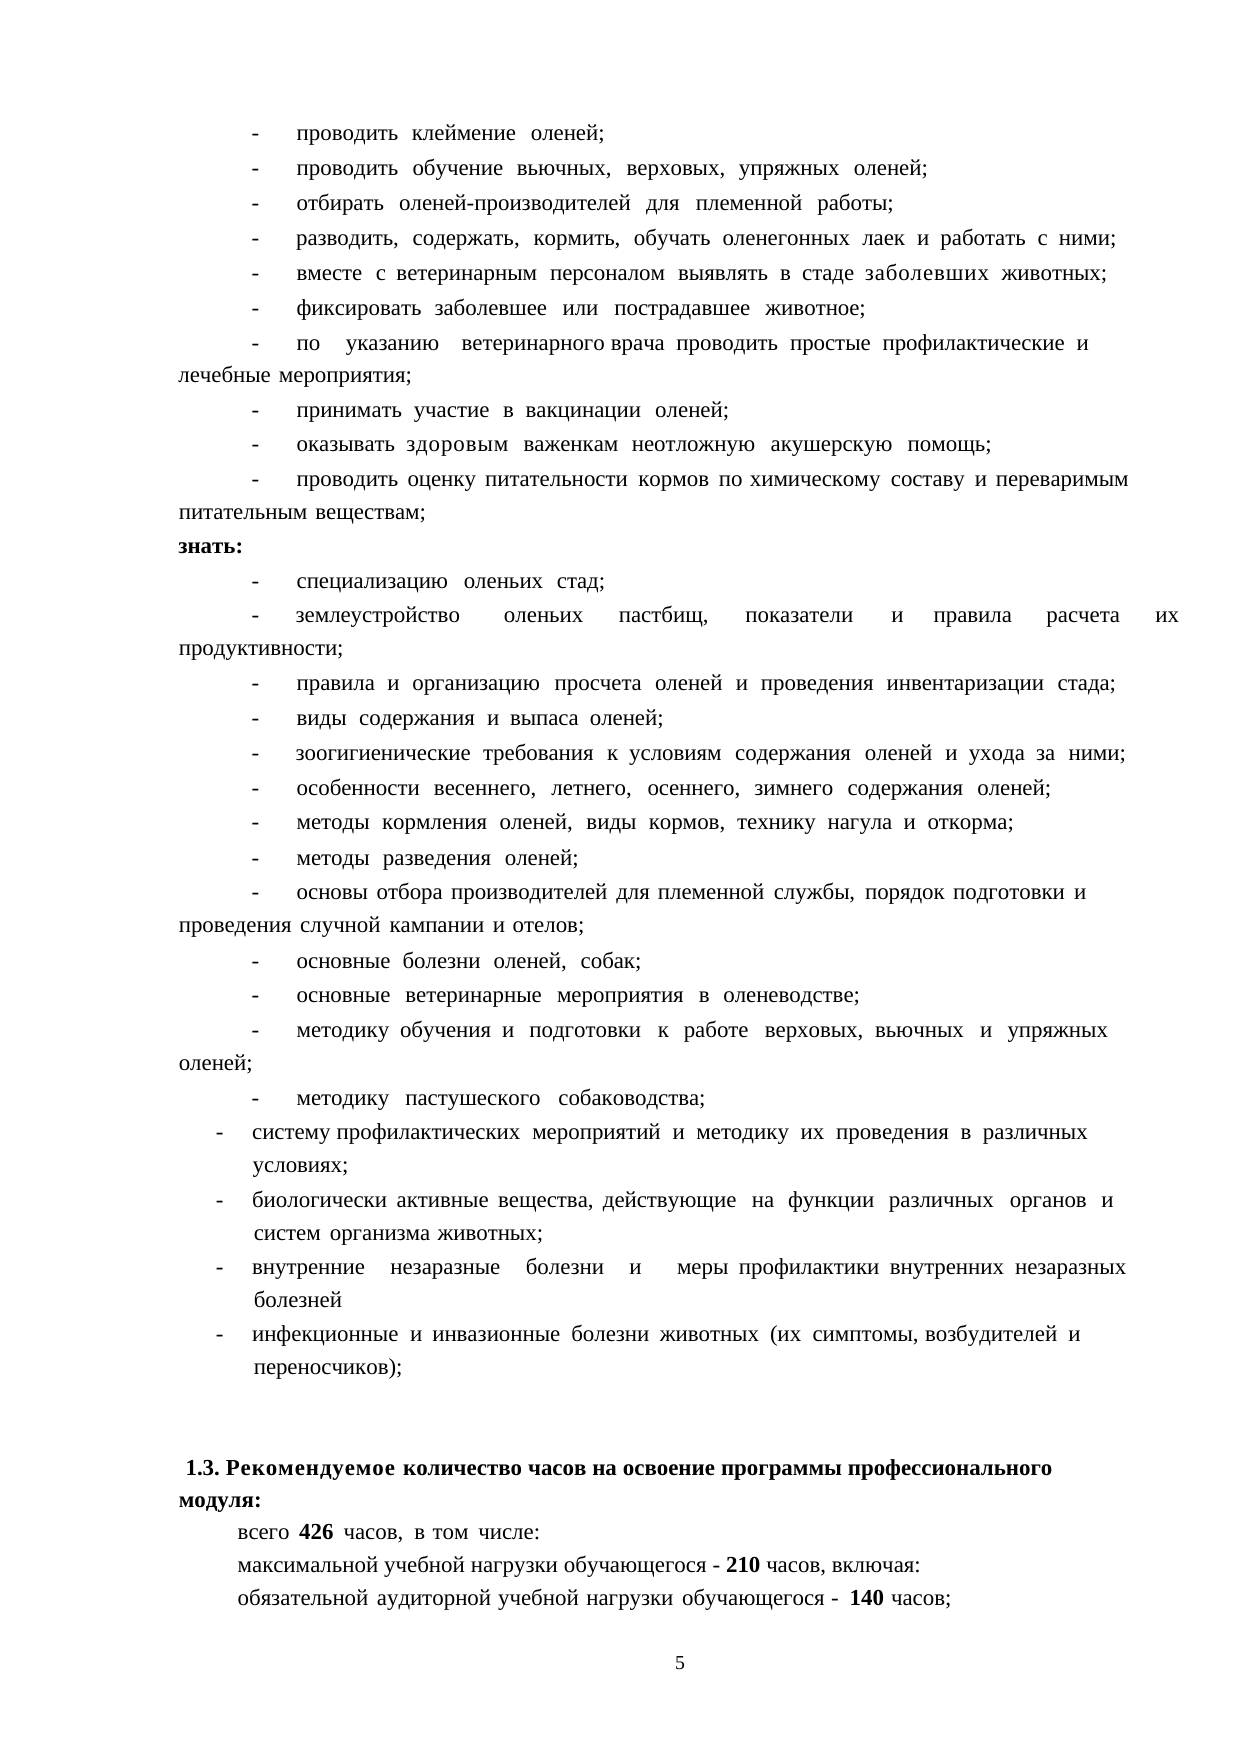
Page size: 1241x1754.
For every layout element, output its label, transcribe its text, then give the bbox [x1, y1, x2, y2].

list правила и организацию просчета оленей и проведения инвентаризации стада; [251, 669, 1192, 696]
text всего 426 часов, в том числе: [237, 1518, 1192, 1544]
list основные болезни оленей, собак; [251, 947, 1192, 973]
list основы отбора производителей для племенной службы, порядок подготовки и проведения случной кампании и отелов; [178, 878, 1181, 938]
list фиксировать заболевшее или пострадавшее животное; [251, 294, 1192, 321]
list особенности весеннего, летнего, осеннего, зимнего содержания оленей; [251, 774, 1192, 800]
text максимальной учебной нагрузки обучающегося - 210 часов, включая: обязательной аудиторной учебной нагрузки обучающегося - 140 часов; [237, 1551, 1049, 1611]
list по указанию ветеринарного врача проводить простые профилактические и лечебные мероприятия; [178, 329, 1181, 388]
list зоогигиенические требования к условиям содержания оленей и ухода за ними; [251, 739, 1192, 765]
list принимать участие в вакцинации оленей; [251, 396, 1192, 422]
list виды содержания и выпаса оленей; [251, 704, 1192, 730]
list разводить, содержать, кормить, обучать оленегонных лаек и работать с ними; [251, 224, 1192, 251]
list специализацию оленьих стад; [251, 567, 1192, 593]
list проводить клеймение оленей; [251, 119, 1192, 146]
list биологически активные вещества, действующие на функции различных органов и систем организма животных; [216, 1186, 1180, 1245]
list методы кормления оленей, виды кормов, технику нагула и откорма; [251, 808, 1192, 835]
list проводить оценку питательности кормов по химическому составу и переваримым питательным веществам; [178, 466, 1179, 525]
subtitle знать: [178, 532, 1192, 558]
list методику пастушеского собаководства; [251, 1084, 1192, 1110]
list отбирать оленей-производителей для племенной работы; [251, 189, 1192, 216]
list методы разведения оленей; [251, 844, 1192, 870]
list инфекционные и инвазионные болезни животных (их симптомы, возбудителей и переносчиков); [216, 1320, 1180, 1379]
list методику обучения и подготовки к работе верховых, вьючных и упряжных оленей; [178, 1016, 1179, 1075]
text 5 [167, 1651, 1192, 1674]
list вместе с ветеринарным персоналом выявлять в стаде заболевших животных; [251, 259, 1192, 285]
list проводить обучение вьючных, верховых, упряжных оленей; [251, 154, 1192, 181]
list систему профилактических мероприятий и методику их проведения в различных условиях; [216, 1118, 1179, 1177]
list внутренние незаразные болезни и меры профилактики внутренних незаразных болезней [216, 1253, 1179, 1312]
list оказывать здоровым важенкам неотложную акушерскую помощь; [251, 431, 1192, 457]
list основные ветеринарные мероприятия в оленеводстве; [251, 981, 1192, 1007]
subtitle 1.3. Рекомендуемое количество часов на освоение программы профессионального модуля: [178, 1454, 1133, 1512]
list землеустройство оленьих пастбищ, показатели и правила расчета их продуктивности; [178, 601, 1179, 661]
